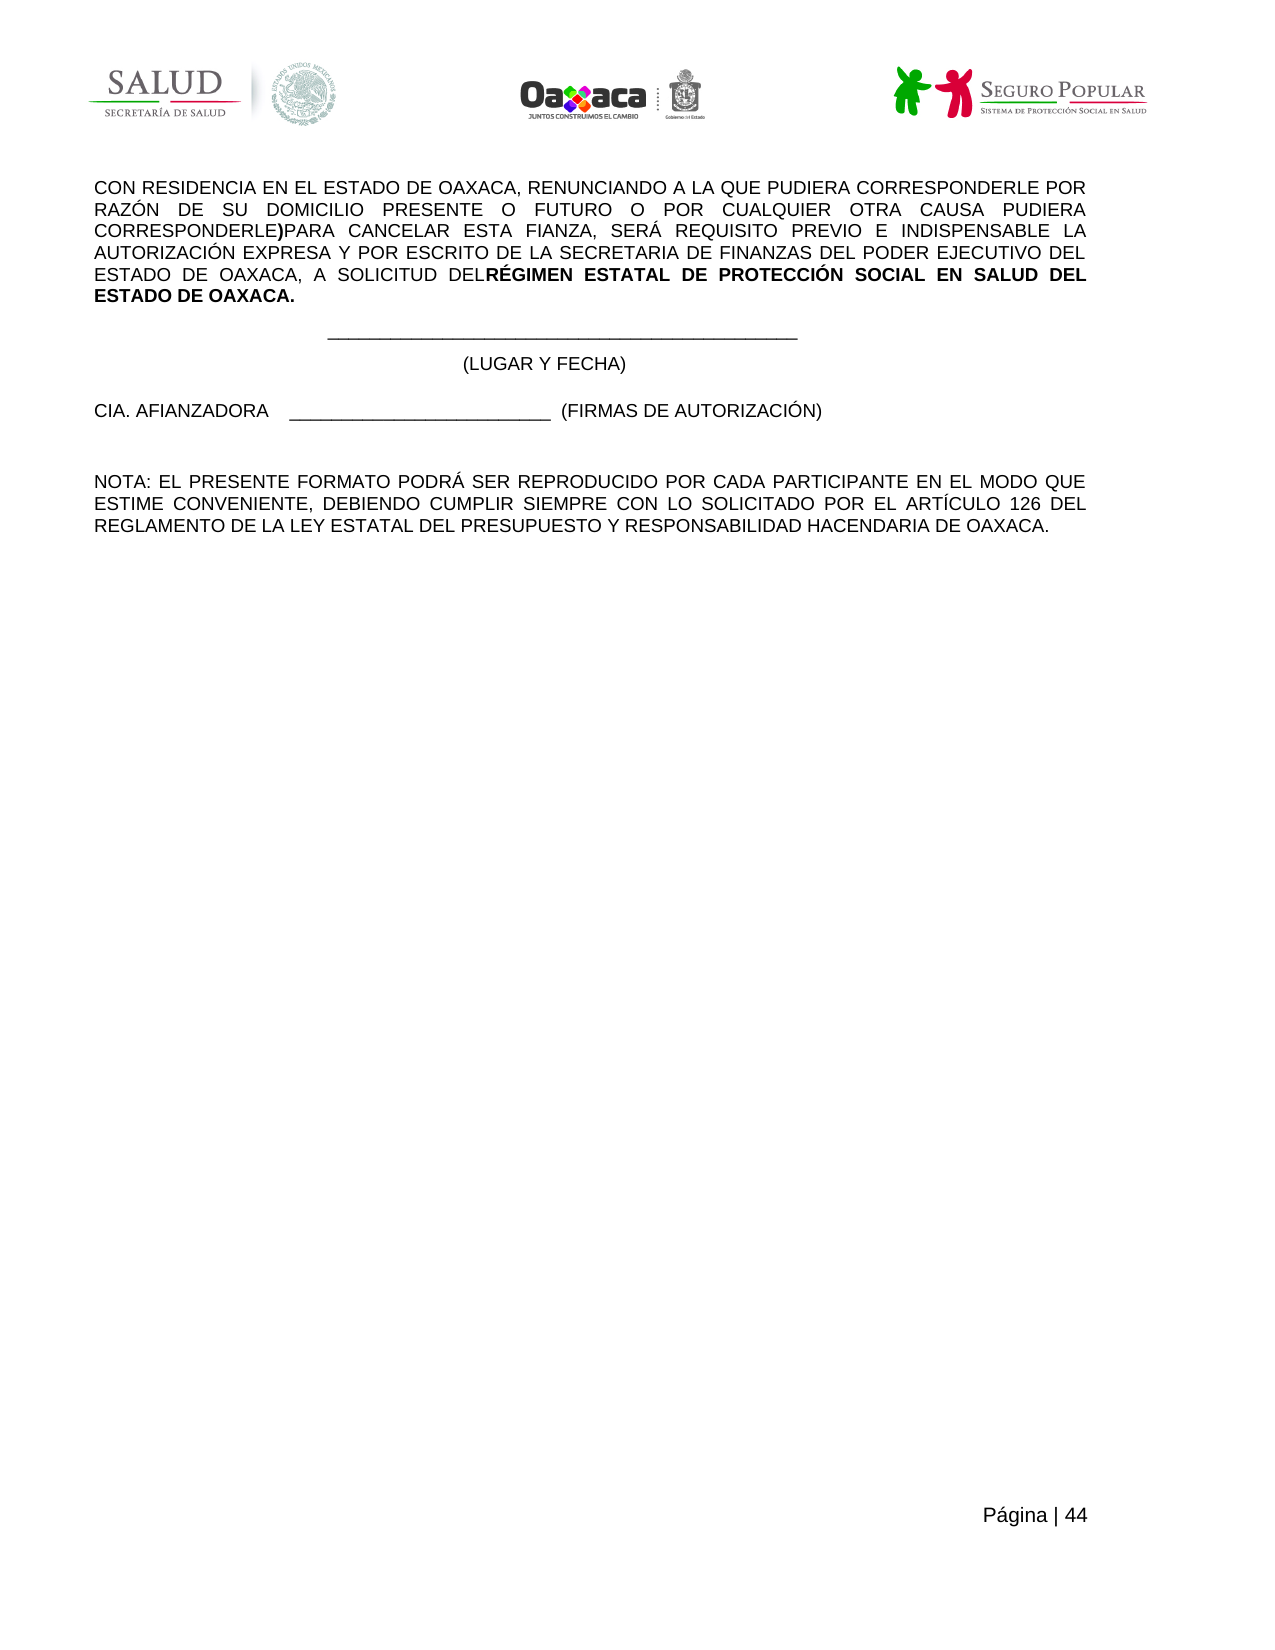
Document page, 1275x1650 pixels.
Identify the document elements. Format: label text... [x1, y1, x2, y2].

list (LUGAR Y FECHA) [94, 353, 1275, 375]
text _____________________________________________ [94, 319, 1087, 341]
list CIA. AFIANZADORA _________________________ (FIRMAS DE AUTORIZACIÓN) [94, 400, 1082, 421]
picture [77, 15, 1197, 169]
text NOTA: EL PRESENTE FORMATO PODRÁ SER REPRODUCIDO POR CADA PARTICIPANTE EN EL MODO QUE ESTIME CONVENIENTE, DEBIENDO CUMPLIR SIEMPRE CON LO SOLICITADO POR EL ARTÍCULO 126 DEL REGLAMENTO DE LA LEY ESTATAL DEL PRESUPUESTO Y RESPONSABILIDAD HACENDARIA DE OAXACA. [94, 471, 1087, 536]
